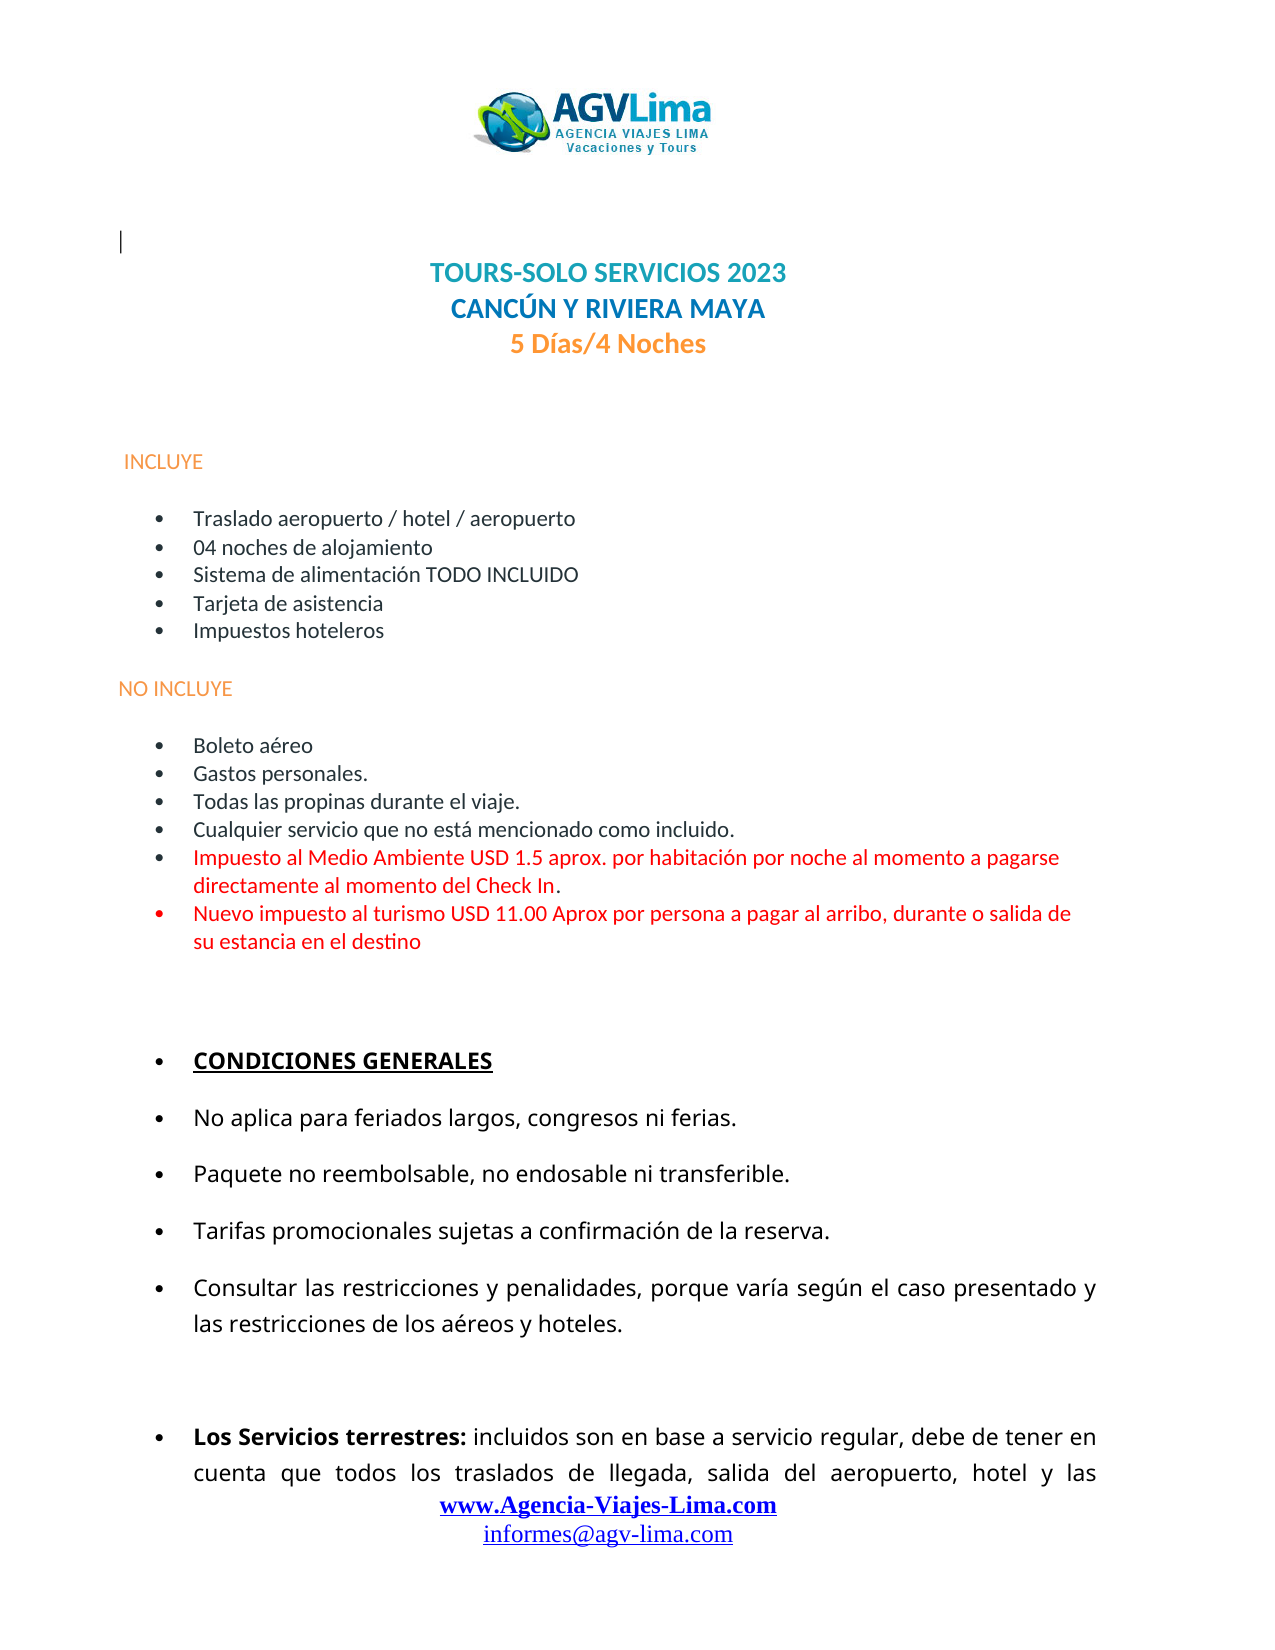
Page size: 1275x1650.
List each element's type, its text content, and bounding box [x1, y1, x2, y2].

list 04 noches de alojamiento [156, 533, 1098, 561]
list No aplica para feriados largos, congresos ni ferias. [156, 1102, 1098, 1133]
list Consultar las restricciones y penalidades, porque varía según el caso presentado y las restricciones de los aéreos y hoteles. [156, 1272, 1098, 1339]
title 5 Días/4 Noches [118, 326, 1098, 361]
list Tarifas promocionales sujetas a confirmación de la reserva. [156, 1215, 1098, 1246]
list Paquete no reembolsable, no endosable ni transferible. [156, 1158, 1098, 1189]
list Sistema de alimentación TODO INCLUIDO [156, 561, 1098, 589]
list Traslado aeropuerto / hotel / aeropuerto [156, 504, 1098, 533]
list Impuesto al Medio Ambiente USD 1.5 aprox. por habitación por noche al momento a pagarse directamente al momento del Check In. [156, 843, 1098, 899]
list Impuestos hoteleros [156, 617, 1098, 645]
list Cualquier servicio que no está mencionado como incluido. [156, 815, 1098, 843]
list Boleto aéreo [156, 731, 1098, 759]
text | [118, 226, 1098, 254]
list Tarjeta de asistencia [156, 589, 1098, 617]
title CANCÚN Y RIVIERA MAYA [118, 290, 1098, 326]
list CONDICIONES GENERALES [156, 1045, 1098, 1076]
list Todas las propinas durante el viaje. [156, 787, 1098, 815]
text INCLUYE [118, 447, 1098, 475]
text TOURS-SOLO SERVICIOS 2023 [118, 254, 1098, 290]
picture [466, 73, 750, 168]
text NO INCLUYE [118, 674, 1098, 702]
list Nuevo impuesto al turismo USD 11.00 Aprox por persona a pagar al arribo, durante o salida de su estancia en el destino [156, 899, 1098, 955]
list Gastos personales. [156, 759, 1098, 787]
